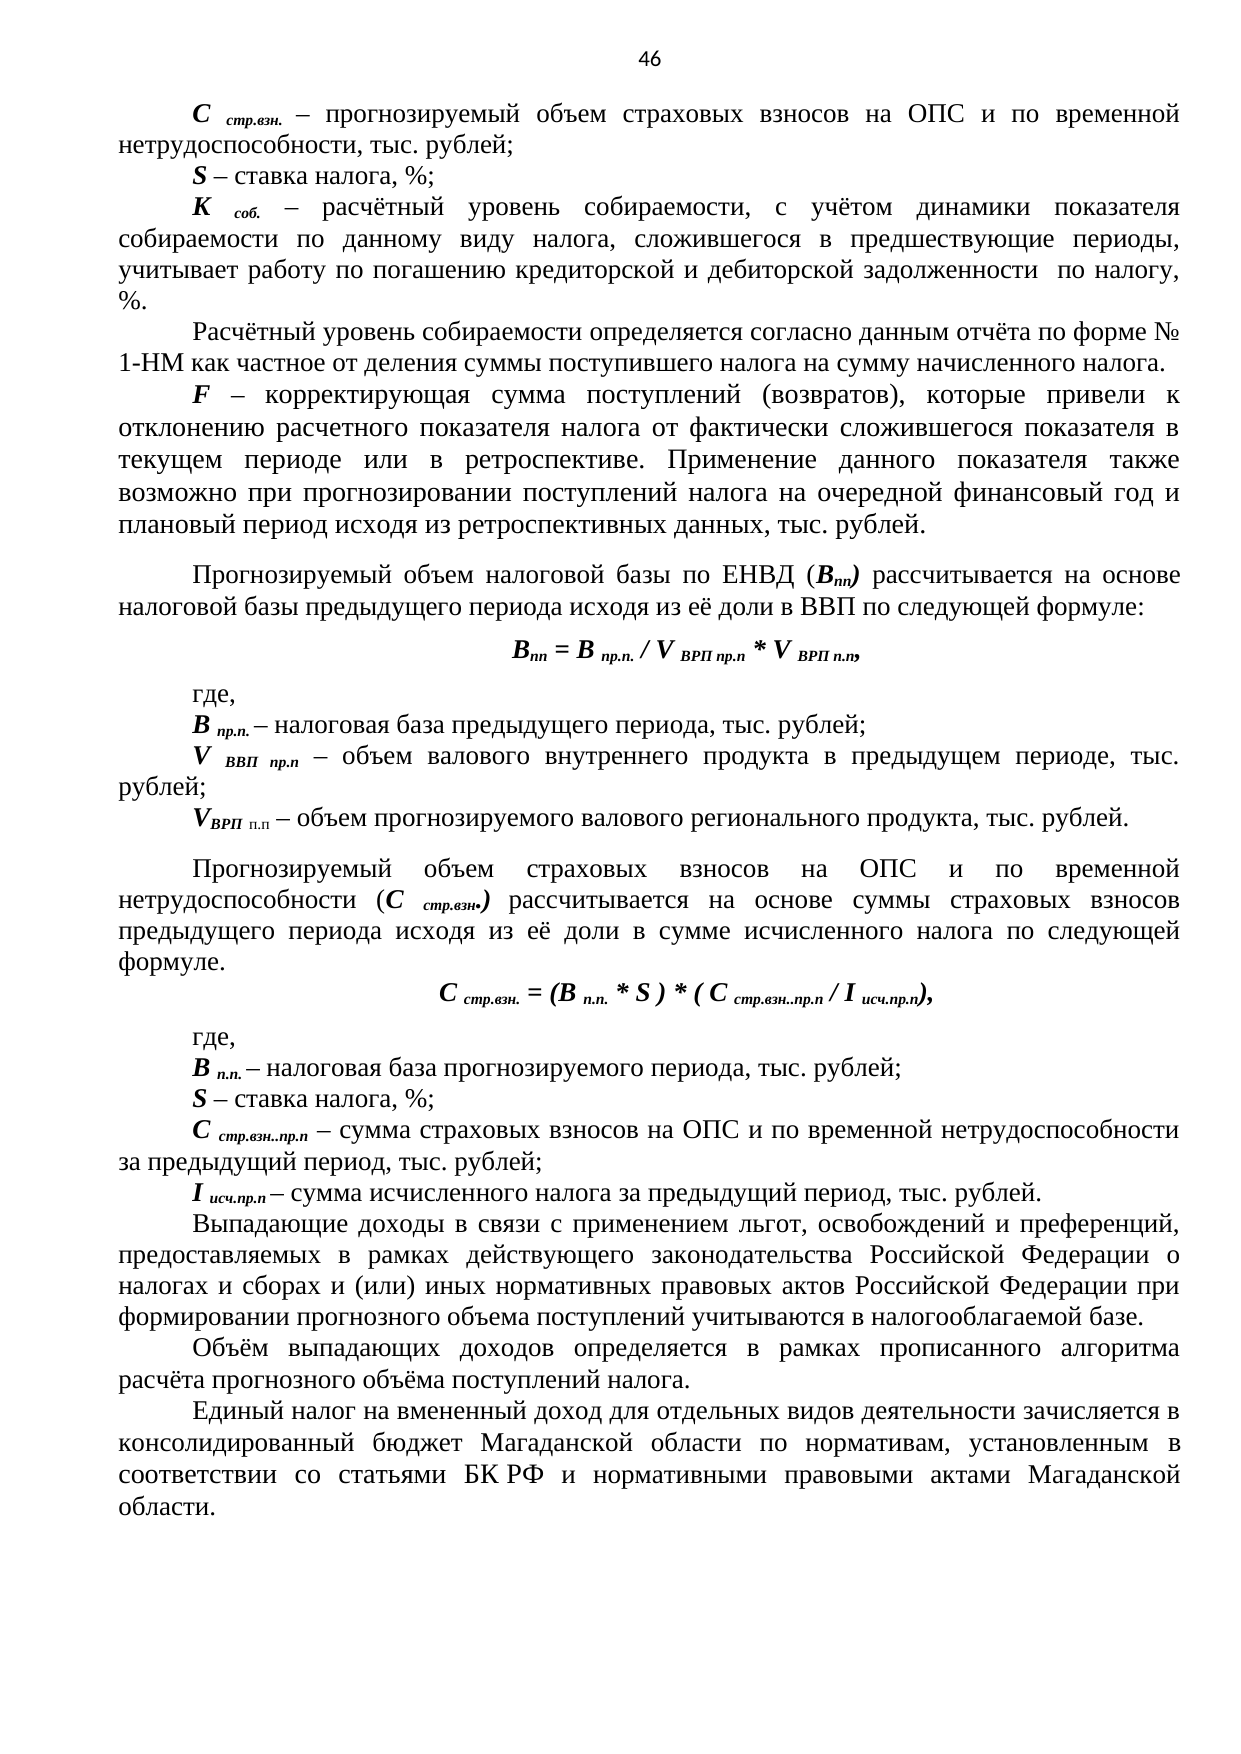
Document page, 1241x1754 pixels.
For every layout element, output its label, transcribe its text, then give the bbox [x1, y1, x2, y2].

text где, [118, 1020, 1181, 1051]
text где, [118, 677, 1181, 708]
text VВРП п.п – объем прогнозируемого валового регионального продукта, тыс. рублей. [118, 802, 1181, 833]
text Прогнозируемый объем налоговой базы по ЕНВД (Bпп) рассчитывается на основе налоговой базы предыдущего периода исходя из её доли в ВВП по следующей формуле: [118, 558, 1181, 621]
text Расчётный уровень собираемости определяется согласно данным отчёта по форме № 1-НМ как частное от деления суммы поступившего налога на сумму начисленного налога. [118, 315, 1181, 377]
text F – корректирующая сумма поступлений (возвратов), которые привели к отклонению расчетного показателя налога от фактически сложившегося показателя в текущем периоде или в ретроспективе. Применение данного показателя также возможно при прогнозировании поступлений налога на очередной финансовый год и плановый период исходя из ретроспективных данных, тыс. рублей. [118, 377, 1181, 539]
text V ВВП пр.п – объем валового внутреннего продукта в предыдущем периоде, тыс. рублей; [118, 739, 1181, 802]
text С стр.взн..пр.п – сумма страховых взносов на ОПС и по временной нетрудоспособности за предыдущий период, тыс. рублей; [118, 1113, 1181, 1176]
text B п.п. – налоговая база прогнозируемого периода, тыс. рублей; [118, 1051, 1181, 1082]
text Единый налог на вмененный доход для отдельных видов деятельности зачисляется в консолидированный бюджет Магаданской области по нормативам, установленным в соответствии со статьями БК РФ и нормативными правовыми актами Магаданской области. [118, 1394, 1181, 1521]
text С стр.взн. = (B п.п. * S ) * ( С стр.взн..пр.п / I исч.пр.п), [118, 976, 1181, 1008]
text B пр.п. – налоговая база предыдущего периода, тыс. рублей; [118, 708, 1181, 739]
text S – ставка налога, %; [118, 159, 1181, 191]
text I исч.пр.п – сумма исчисленного налога за предыдущий период, тыс. рублей. [118, 1176, 1181, 1207]
text K соб. – расчётный уровень собираемости, с учётом динамики показателя собираемости по данному виду налога, сложившегося в предшествующие периоды, учитывает работу по погашению кредиторской и дебиторской задолженности по налогу, %. [118, 191, 1181, 315]
text С стр.взн. – прогнозируемый объем страховых взносов на ОПС и по временной нетрудоспособности, тыс. рублей; [118, 97, 1181, 159]
text Выпадающие доходы в связи с применением льгот, освобождений и преференций, предоставляемых в рамках действующего законодательства Российской Федерации о налогах и сборах и (или) иных нормативных правовых актов Российской Федерации при формировании прогнозного объема поступлений учитываются в налогооблагаемой базе. [118, 1207, 1181, 1332]
text S – ставка налога, %; [118, 1082, 1181, 1113]
text Bпп = B пр.п. / V ВРП пр.п * V ВРП п.п, [118, 633, 1181, 664]
text Объём выпадающих доходов определяется в рамках прописанного алгоритма расчёта прогнозного объёма поступлений налога. [118, 1332, 1181, 1394]
text Прогнозируемый объем страховых взносов на ОПС и по временной нетрудоспособности (С стр.взн.) рассчитывается на основе суммы страховых взносов предыдущего периода исходя из её доли в сумме исчисленного налога по следующей формуле. [118, 852, 1181, 976]
